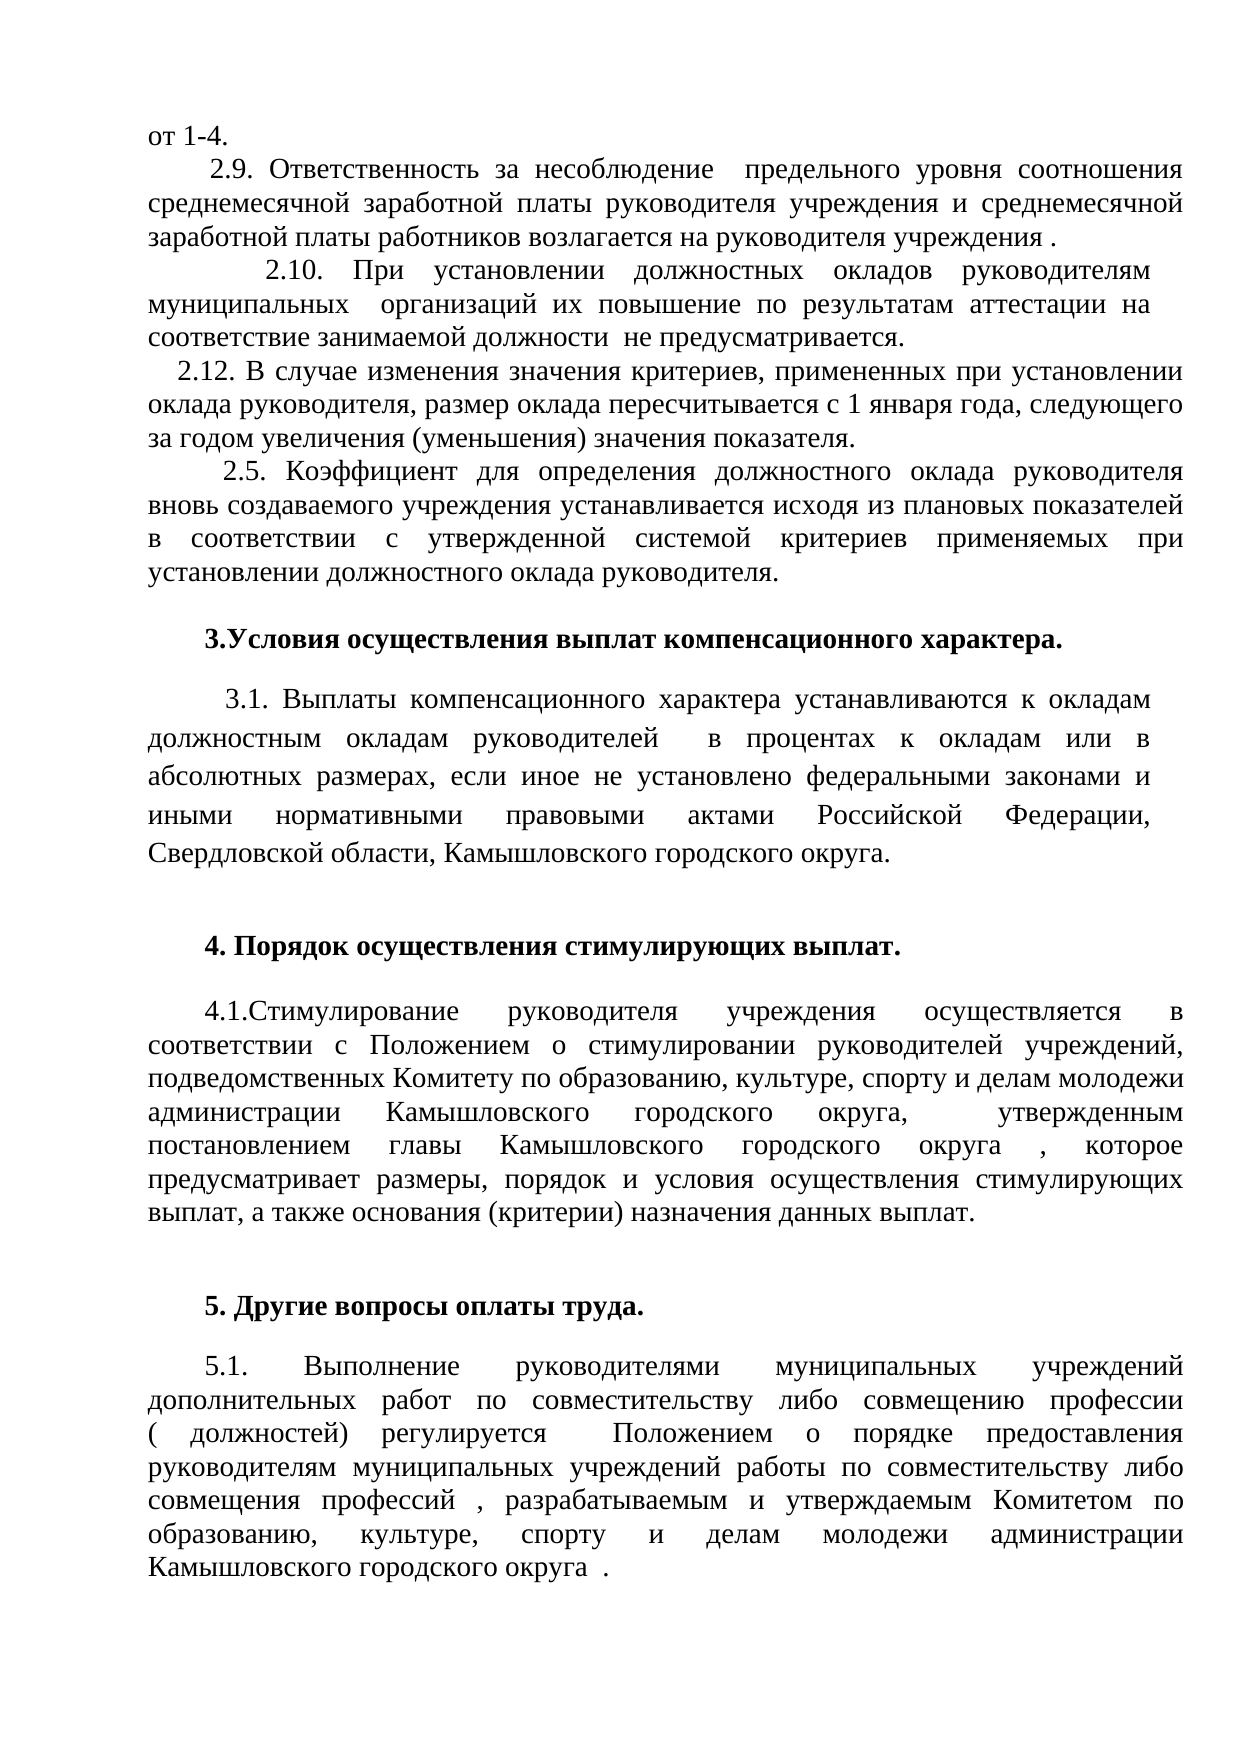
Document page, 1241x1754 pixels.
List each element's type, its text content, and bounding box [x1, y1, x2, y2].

text 2.9. Ответственность за несоблюдение предельного уровня соотношения среднемесячной заработной платы руководителя учреждения и среднемесячной заработной платы работников возлагается на руководителя учреждения . [148, 152, 1184, 252]
text 5. Другие вопросы оплаты труда. [148, 1288, 1184, 1322]
text 3.Условия осуществления выплат компенсационного характера. [148, 621, 1184, 655]
text 4.1.Стимулирование руководителя учреждения осуществляется в соответствии с Положением о стимулировании руководителей учреждений, подведомственных Комитету по образованию, культуре, спорту и делам молодежи администрации Камышловского городского округа, утвержденным постановлением главы Камышловского городского округа , которое предусматривает размеры, порядок и условия осуществления стимулирующих выплат, а также основания (критерии) назначения данных выплат. [148, 993, 1184, 1228]
text 2.12. В случае изменения значения критериев, примененных при установлении оклада руководителя, размер оклада пересчитывается с 1 января года, следующего за годом увеличения (уменьшения) значения показателя. [148, 353, 1184, 453]
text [148, 118, 1184, 152]
text 4. Порядок осуществления стимулирующих выплат. [148, 928, 1184, 962]
text 3.1. Выплаты компенсационного характера устанавливаются к окладам должностным окладам руководителей в процентах к окладам или в абсолютных размерах, если иное не установлено федеральными законами и иными нормативными правовыми актами Российской Федерации, Свердловской области, Камышловского городского округа. [148, 681, 1152, 869]
text 2.10. При установлении должностных окладов руководителям муниципальных организаций их повышение по результатам аттестации на соответствие занимаемой должности не предусматривается. [148, 252, 1152, 353]
text 5.1. Выполнение руководителями муниципальных учреждений дополнительных работ по совместительству либо совмещению профессии ( должностей) регулируется Положением о порядке предоставления руководителям муниципальных учреждений работы по совместительству либо совмещения профессий , разрабатываемым и утверждаемым Комитетом по образованию, культуре, спорту и делам молодежи администрации Камышловского городского округа . [148, 1348, 1184, 1583]
text 2.5. Коэффициент для определения должностного оклада руководителя вновь создаваемого учреждения устанавливается исходя из плановых показателей в соответствии с утвержденной системой критериев применяемых при установлении должностного оклада руководителя. [148, 453, 1184, 588]
